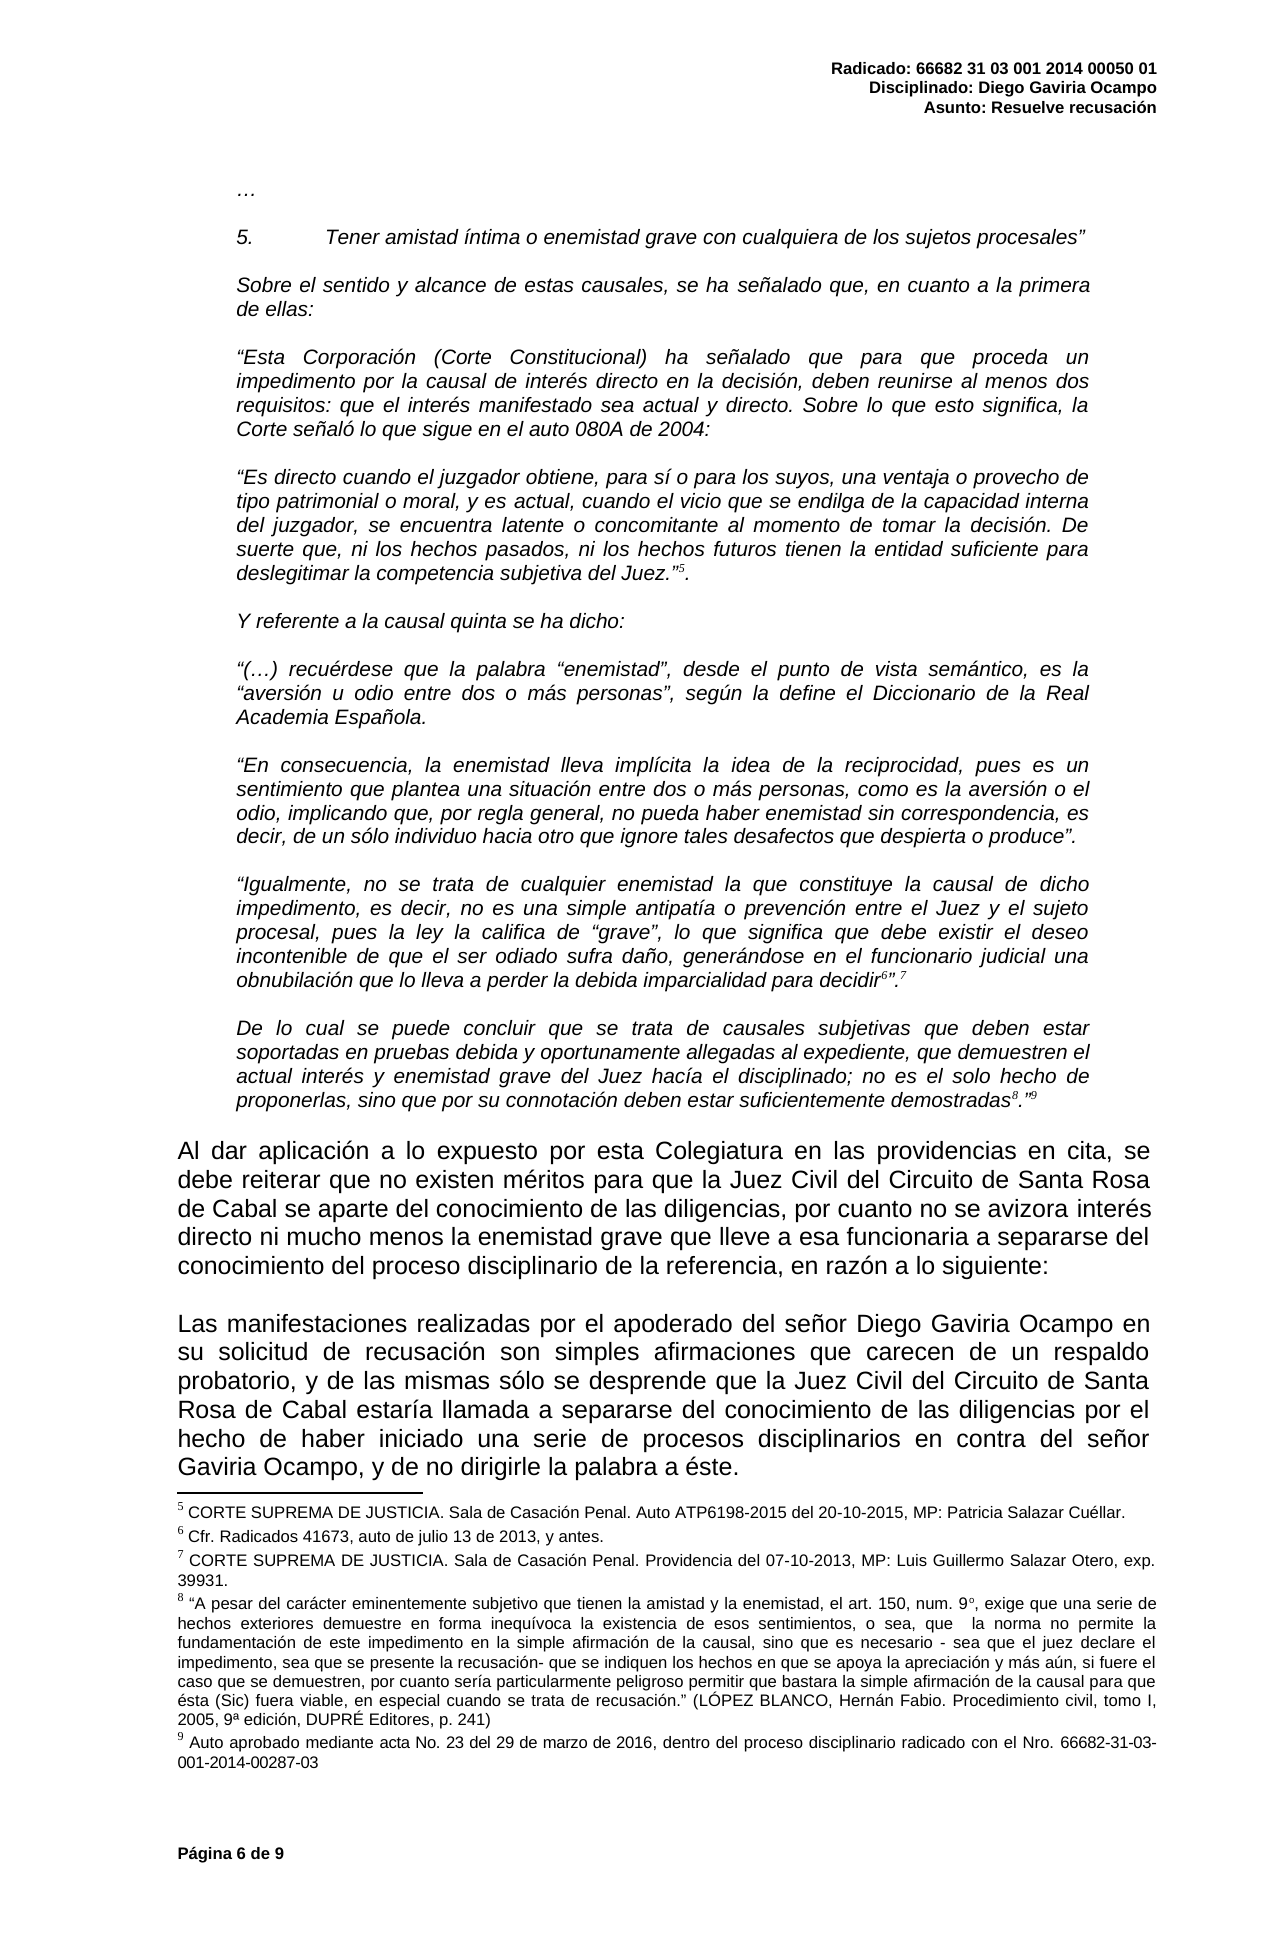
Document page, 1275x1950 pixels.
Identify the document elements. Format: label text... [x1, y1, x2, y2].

text 5. Tener amistad íntima o enemistad grave con cualquiera de los sujetos procesales” [236, 225, 1092, 249]
text Y referente a la causal quinta se ha dicho: [236, 609, 1092, 633]
text De lo cual se puede concluir que se trata de causales subjetivas que deben estar soportadas en pruebas debida y oportunamente allegadas al expediente, que demuestren el actual interés y enemistad grave del Juez hacía el disciplinado; no es el solo hecho de proponerlas, sino que por su connotación deben estar suficientemente demostradas.” [236, 1016, 1092, 1112]
text Las manifestaciones realizadas por el apoderado del señor Diego Gaviria Ocampo en su solicitud de recusación son simples afirmaciones que carecen de un respaldo probatorio, y de las mismas sólo se desprende que la Juez Civil del Circuito de Santa Rosa de Cabal estaría llamada a separarse del conocimiento de las diligencias por el hecho de haber iniciado una serie de procesos disciplinarios en contra del señor Gaviria Ocampo, y de no dirigirle la palabra a éste. [177, 1309, 1152, 1481]
text “Esta Corporación (Corte Constitucional) ha señalado que para que proceda un impedimento por la causal de interés directo en la decisión, deben reunirse al menos dos requisitos: que el interés manifestado sea actual y directo. Sobre lo que esto significa, la Corte señaló lo que sigue en el auto 080A de 2004: [236, 345, 1092, 441]
text “(…) recuérdese que la palabra “enemistad”, desde el punto de vista semántico, es la “aversión u odio entre dos o más personas”, según la define el Diccionario de la Real Academia Española. [236, 657, 1092, 728]
text “Es directo cuando el juzgador obtiene, para sí o para los suyos, una ventaja o provecho de tipo patrimonial o moral, y es actual, cuando el vicio que se endilga de la capacidad interna del juzgador, se encuentra latente o concomitante al momento de tomar la decisión. De suerte que, ni los hechos pasados, ni los hechos futuros tienen la entidad suficiente para deslegitimar la competencia subjetiva del Juez.”. [236, 465, 1092, 585]
text “En consecuencia, la enemistad lleva implícita la idea de la reciprocidad, pues es un sentimiento que plantea una situación entre dos o más personas, como es la aversión o el odio, implicando que, por regla general, no pueda haber enemistad sin correspondencia, es decir, de un sólo individuo hacia otro que ignore tales desafectos que despierta o produce”. [236, 752, 1092, 848]
text Al dar aplicación a lo expuesto por esta Colegiatura en las providencias en cita, se debe reiterar que no existen méritos para que la Juez Civil del Circuito de Santa Rosa de Cabal se aparte del conocimiento de las diligencias, por cuanto no se avizora interés directo ni mucho menos la enemistad grave que lleve a esa funcionaria a separarse del conocimiento del proceso disciplinario de la referencia, en razón a lo siguiente: [177, 1136, 1152, 1280]
text … [236, 177, 1092, 201]
text “Igualmente, no se trata de cualquier enemistad la que constituye la causal de dicho impedimento, es decir, no es una simple antipatía o prevención entre el Juez y el sujeto procesal, pues la ley la califica de “grave”, lo que significa que debe existir el deseo incontenible de que el ser odiado sufra daño, generándose en el funcionario judicial una obnubilación que lo lleva a perder la debida imparcialidad para decidir”. [236, 872, 1092, 992]
text Sobre el sentido y alcance de estas causales, se ha señalado que, en cuanto a la primera de ellas: [236, 273, 1092, 321]
